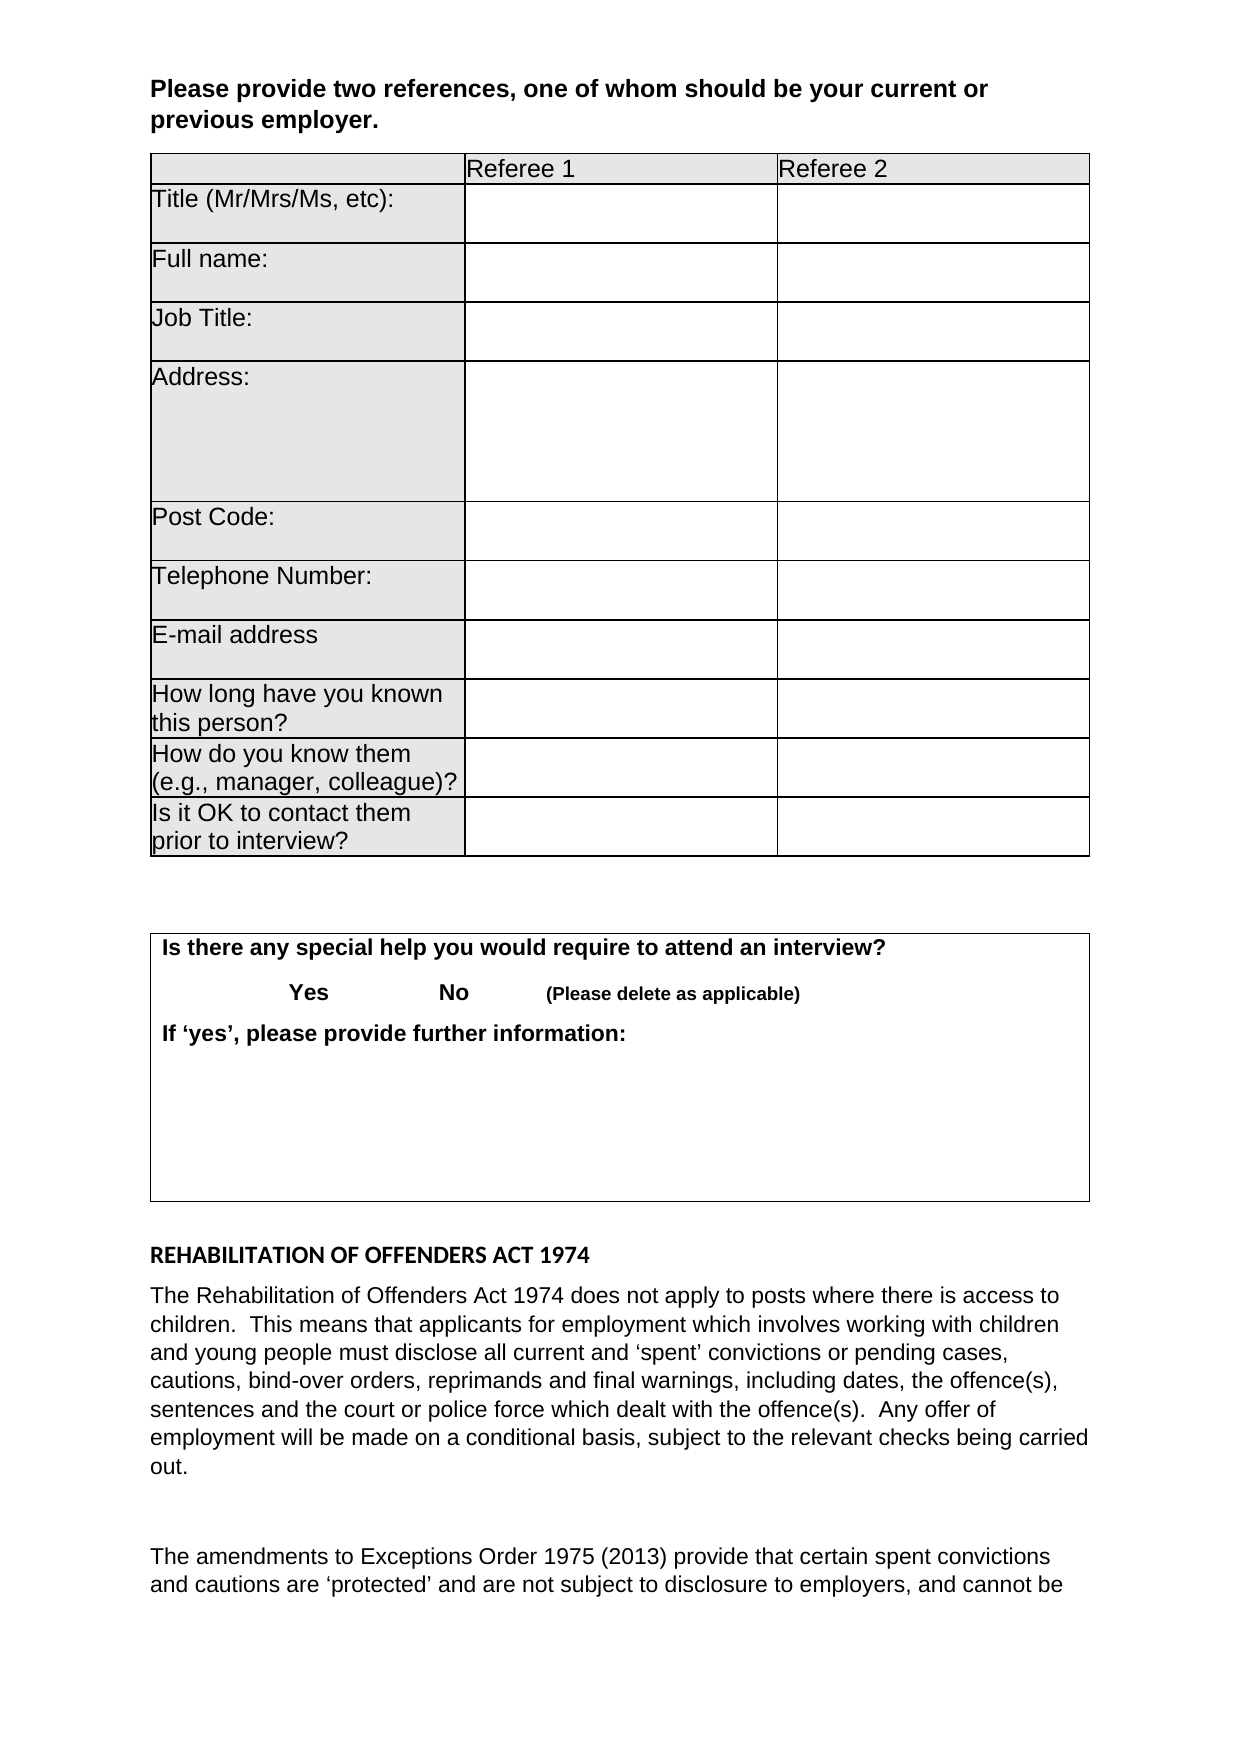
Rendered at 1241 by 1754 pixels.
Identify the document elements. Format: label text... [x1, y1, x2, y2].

table_cell [466, 244, 777, 301]
table_cell How do you know them (e.g., manager, colleague)? [152, 739, 464, 796]
table_cell [778, 621, 1089, 678]
table_cell [466, 798, 777, 855]
table_cell [466, 739, 777, 796]
table_cell [466, 561, 777, 619]
table_cell E-mail address [152, 621, 464, 678]
table_cell [778, 502, 1089, 560]
table_cell Address: [152, 362, 464, 501]
table_cell Title (Mr/Mrs/Ms, etc): [152, 185, 464, 242]
table_cell How long have you known this person? [152, 680, 464, 737]
table_cell [466, 185, 777, 242]
table_cell Full name: [152, 244, 464, 301]
table_cell [466, 362, 777, 501]
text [150, 1543, 1090, 1598]
text Please provide two references, one of whom should be your current or previous employer. [150, 74, 1090, 134]
table_header Referee 2 [778, 154, 1089, 183]
table_header Is there any special help you would require to attend an interview? Yes No (Please delete as applicable) If ‘yes’, please provide further information: [151, 934, 1089, 1201]
table_cell [778, 185, 1089, 242]
table_cell Job Title: [152, 303, 464, 360]
table_cell [778, 798, 1089, 855]
table_cell [466, 303, 777, 360]
text The Rehabilitation of Offenders Act 1974 does not apply to posts where there is access to children. This means that applicants for employment which involves working with children and young people must disclose all current and ‘spent’ convictions or pending cases, cautions, bind-over orders, reprimands and final warnings, including dates, the offence(s), sentences and the court or police force which dealt with the offence(s). Any offer of employment will be made on a conditional basis, subject to the relevant checks being carried out. [150, 1282, 1090, 1479]
table_cell Telephone Number: [152, 561, 464, 619]
table_cell [778, 303, 1089, 360]
table_cell [466, 621, 777, 678]
table_cell Is it OK to contact them prior to interview? [152, 798, 464, 855]
table_cell [778, 244, 1089, 301]
table_cell [778, 739, 1089, 796]
table_cell [778, 561, 1089, 619]
table_cell [466, 680, 777, 737]
table_cell [778, 680, 1089, 737]
table_cell [466, 502, 777, 560]
text Rehabilitation of Offenders Act 1974 [150, 1239, 1090, 1270]
table_header [152, 154, 464, 183]
table_header Referee 1 [466, 154, 777, 183]
table_cell Post Code: [152, 502, 464, 560]
table_cell [778, 362, 1089, 501]
